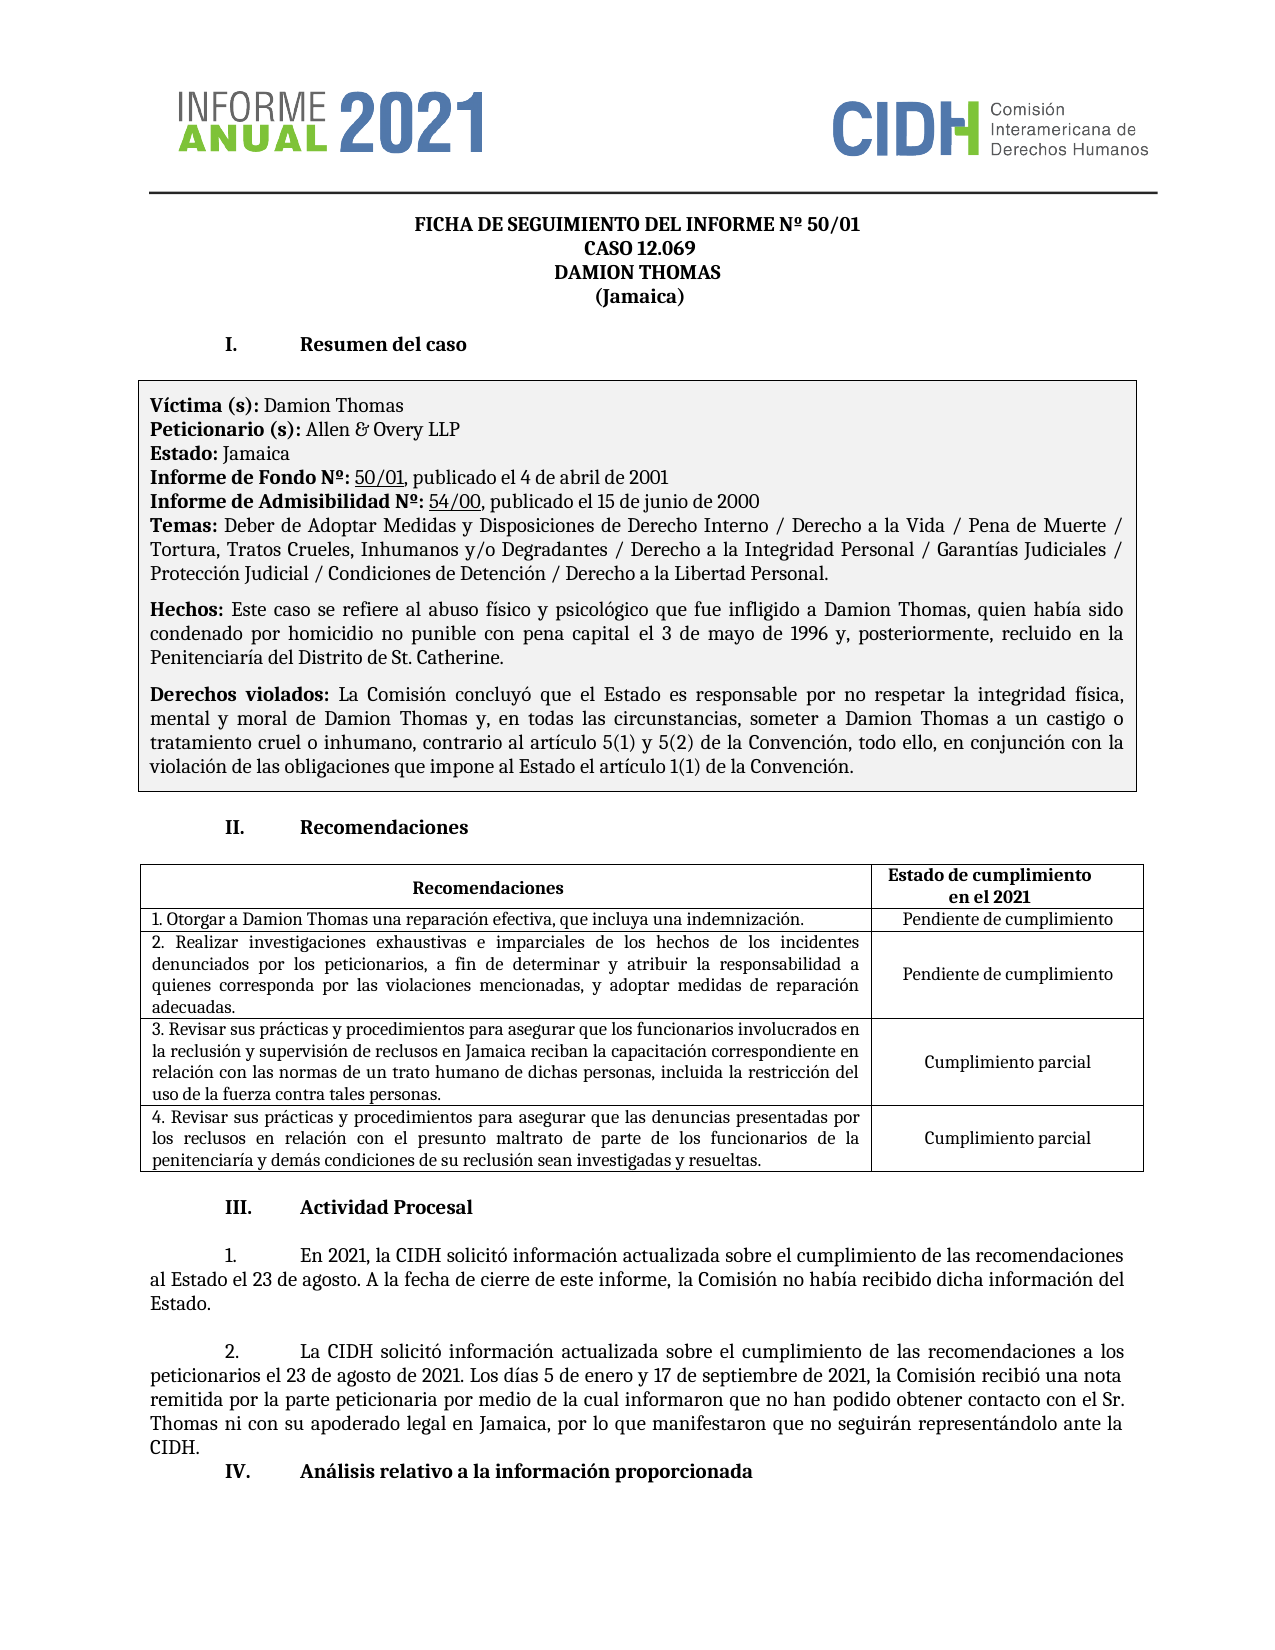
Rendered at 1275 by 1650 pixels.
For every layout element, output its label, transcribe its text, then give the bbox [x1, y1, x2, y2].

list La CIDH solicitó información actualizada sobre el cumplimiento de las recomendaciones a los peticionarios el 23 de agosto de 2021. Los días 5 de enero y 17 de septiembre de 2021, la Comisión recibió una nota remitida por la parte peticionaria por medio de la cual informaron que no han podido obtener contacto con el Sr. Thomas ni con su apoderado legal en Jamaica, por lo que manifestaron que no seguirán representándolo ante la CIDH. [150, 1339, 1125, 1459]
table_cell 4. Revisar sus prácticas y procedimientos para asegurar que las denuncias presentadas por los reclusos en relación con el presunto maltrato de parte de los funcionarios de la penitenciaría y demás condiciones de su reclusión sean investigadas y resueltas. [141, 1106, 871, 1171]
table_cell 3. Revisar sus prácticas y procedimientos para asegurar que los funcionarios involucrados en la reclusión y supervisión de reclusos en Jamaica reciban la capacitación correspondiente en relación con las normas de un trato humano de dichas personas, incluida la restricción del uso de la fuerza contra tales personas. [141, 1019, 871, 1105]
table_cell Cumplimiento parcial [872, 1019, 1143, 1105]
list Actividad Procesal [225, 1196, 1125, 1220]
text DAMION THOMAS [150, 261, 1125, 284]
list Análisis relativo a la información proporcionada [225, 1459, 1125, 1483]
text FICHA DE SEGUIMIENTO DEL INFORME Nº 50/01 [150, 213, 1125, 237]
list En 2021, la CIDH solicitó información actualizada sobre el cumplimiento de las recomendaciones al Estado el 23 de agosto. A la fecha de cierre de este informe, la Comisión no había recibido dicha información del Estado. [150, 1244, 1125, 1316]
table_cell Pendiente de cumplimiento [872, 932, 1143, 1018]
text (Jamaica) [150, 284, 1125, 308]
table_cell Pendiente de cumplimiento [872, 909, 1143, 931]
picture [165, 82, 496, 160]
table_cell 2. Realizar investigaciones exhaustivas e imparciales de los hechos de los incidentes denunciados por los peticionarios, a fin de determinar y atribuir la responsabilidad a quienes corresponda por las violaciones mencionadas, y adoptar medidas de reparación adecuadas. [141, 932, 871, 1018]
table_cell Cumplimiento parcial [872, 1106, 1143, 1171]
picture [820, 86, 1179, 171]
table_header Víctima (s): Damion Thomas Peticionario (s): Allen & Overy LLP Estado: Jamaica Informe de Fondo Nº: 50/01, publicado el 4 de abril de 2001 Informe de Admisibilidad Nº: 54/00, publicado el 15 de junio de 2000 Temas: Deber de Adoptar Medidas y Disposiciones de Derecho Interno / Derecho a la Vida / Pena de Muerte / Tortura, Tratos Crueles, Inhumanos y/o Degradantes / Derecho a la Integridad Personal / Garantías Judiciales / Protección Judicial / Condiciones de Detención / Derecho a la Libertad Personal. Hechos: Este caso se refiere al abuso físico y psicológico que fue infligido a Damion Thomas, quien había sido condenado por homicidio no punible con pena capital el 3 de mayo de 1996 y, posteriormente, recluido en la Penitenciaría del Distrito de St. Catherine. Derechos violados: La Comisión concluyó que el Estado es responsable por no respetar la integridad física, mental y moral de Damion Thomas y, en todas las circunstancias, someter a Damion Thomas a un castigo o tratamiento cruel o inhumano, contrario al artículo 5(1) y 5(2) de la Convención, todo ello, en conjunción con la violación de las obligaciones que impone al Estado el artículo 1(1) de la Convención. [139, 381, 1136, 791]
table_cell 1. Otorgar a Damion Thomas una reparación efectiva, que incluya una indemnización. [141, 909, 871, 931]
table_header Recomendaciones [141, 865, 871, 908]
list Resumen del caso [225, 332, 1125, 356]
text CASO 12.069 [150, 237, 1125, 261]
table_header Estado de cumplimiento en el 2021 [872, 865, 1143, 908]
list Recomendaciones [225, 816, 1125, 840]
